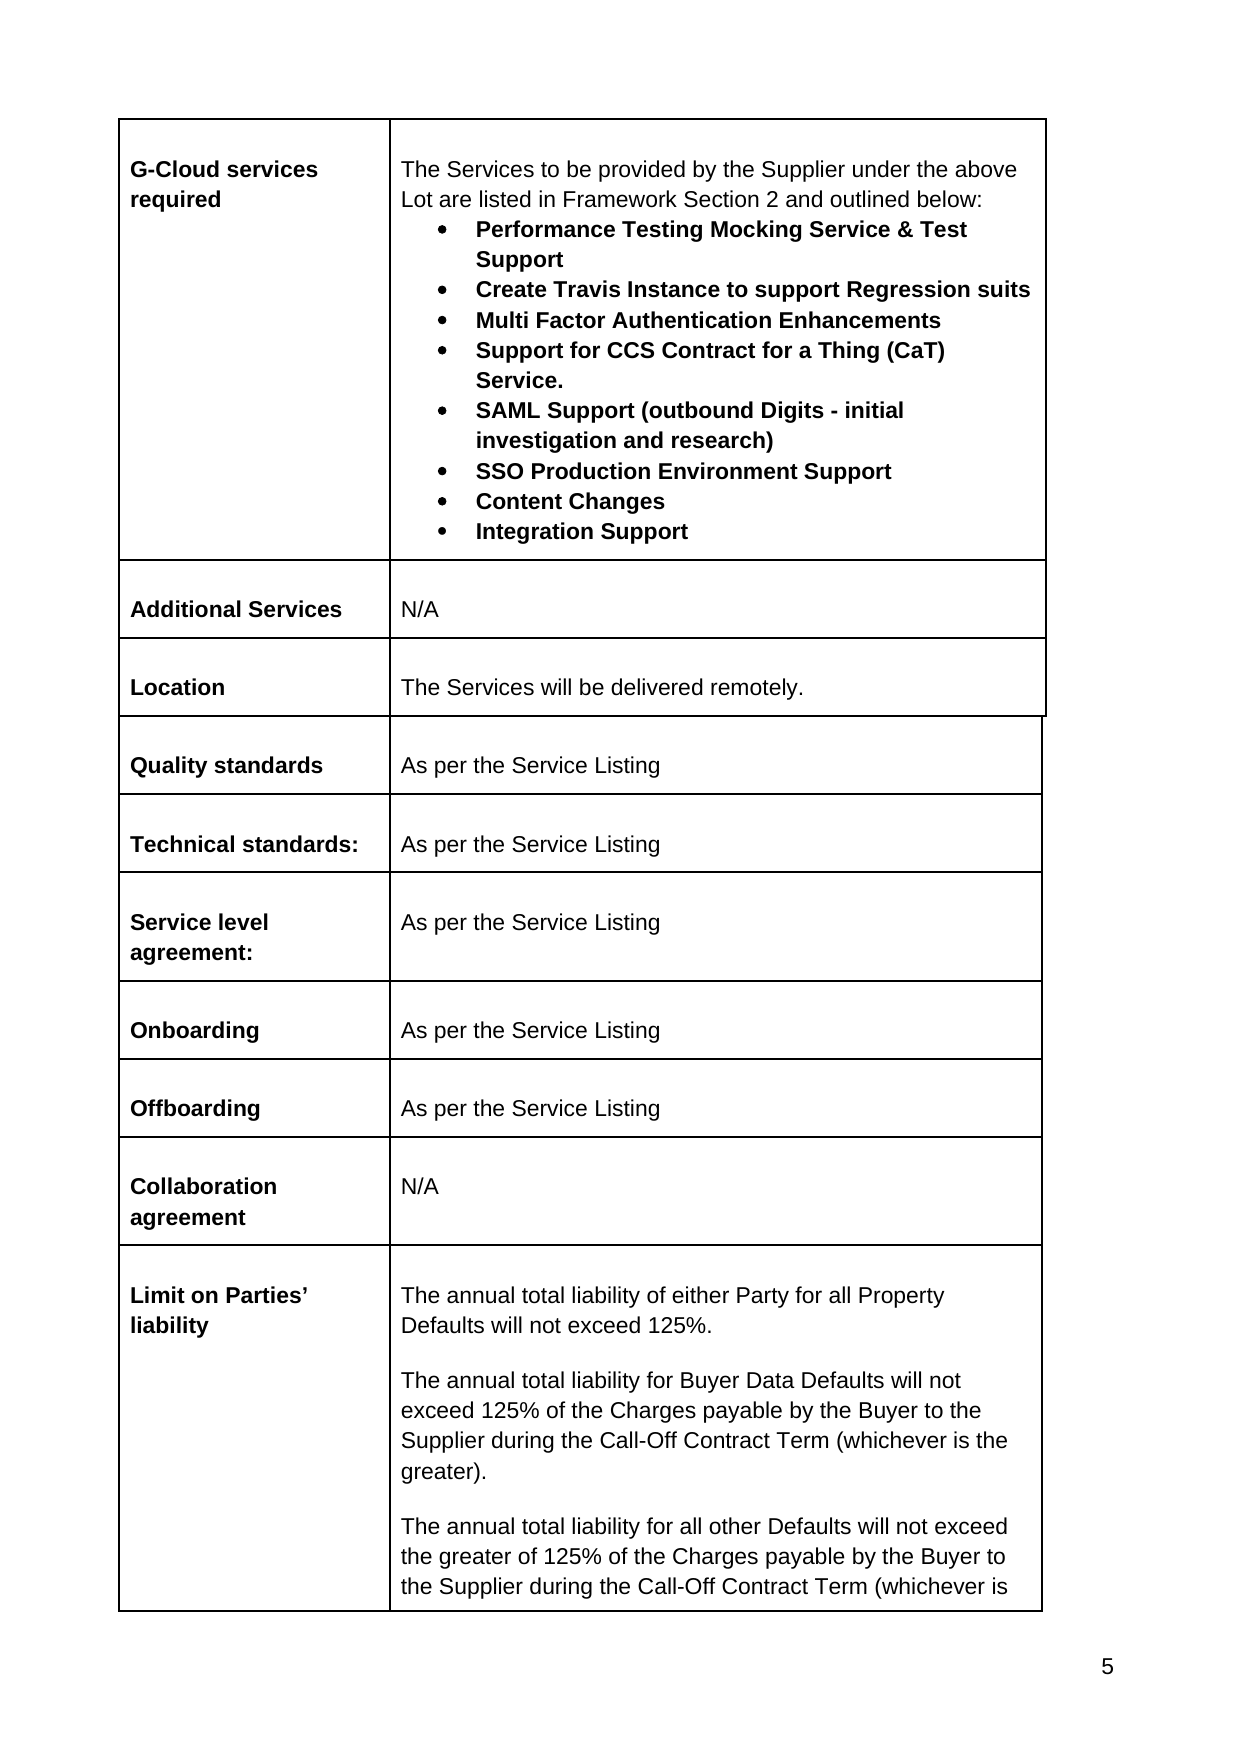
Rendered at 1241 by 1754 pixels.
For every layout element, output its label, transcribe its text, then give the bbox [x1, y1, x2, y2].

table_cell Additional Services [120, 561, 389, 637]
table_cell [391, 1246, 1041, 1610]
table_cell As per the Service Listing [391, 873, 1041, 979]
table_cell The Services to be provided by the Supplier under the above Lot are listed in Framework Section 2 and outlined below: Performance Testing Mocking Service & Test Support Create Travis Instance to support Regression suits Multi Factor Authentication Enhancements Support for CCS Contract for a Thing (CaT) Service. SAML Support (outbound Digits - initial investigation and research) SSO Production Environment Support Content Changes Integration Support [391, 120, 1045, 559]
table_cell G-Cloud services required [120, 120, 389, 559]
table_cell Service level agreement: [120, 873, 389, 979]
table_cell As per the Service Listing [391, 795, 1041, 871]
table_cell N/A [391, 561, 1045, 637]
table_cell Offboarding [120, 1060, 389, 1136]
table_cell As per the Service Listing [391, 1060, 1041, 1136]
table_cell As per the Service Listing [391, 982, 1041, 1058]
table_cell Location [120, 639, 389, 715]
table_cell Technical standards: [120, 795, 389, 871]
table_cell Onboarding [120, 982, 389, 1058]
table_cell N/A [391, 1138, 1041, 1244]
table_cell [120, 1246, 389, 1610]
table_cell Collaboration agreement [120, 1138, 389, 1244]
table_cell As per the Service Listing [391, 717, 1041, 793]
table_cell The Services will be delivered remotely. [391, 639, 1045, 715]
table_cell Quality standards [120, 717, 389, 793]
